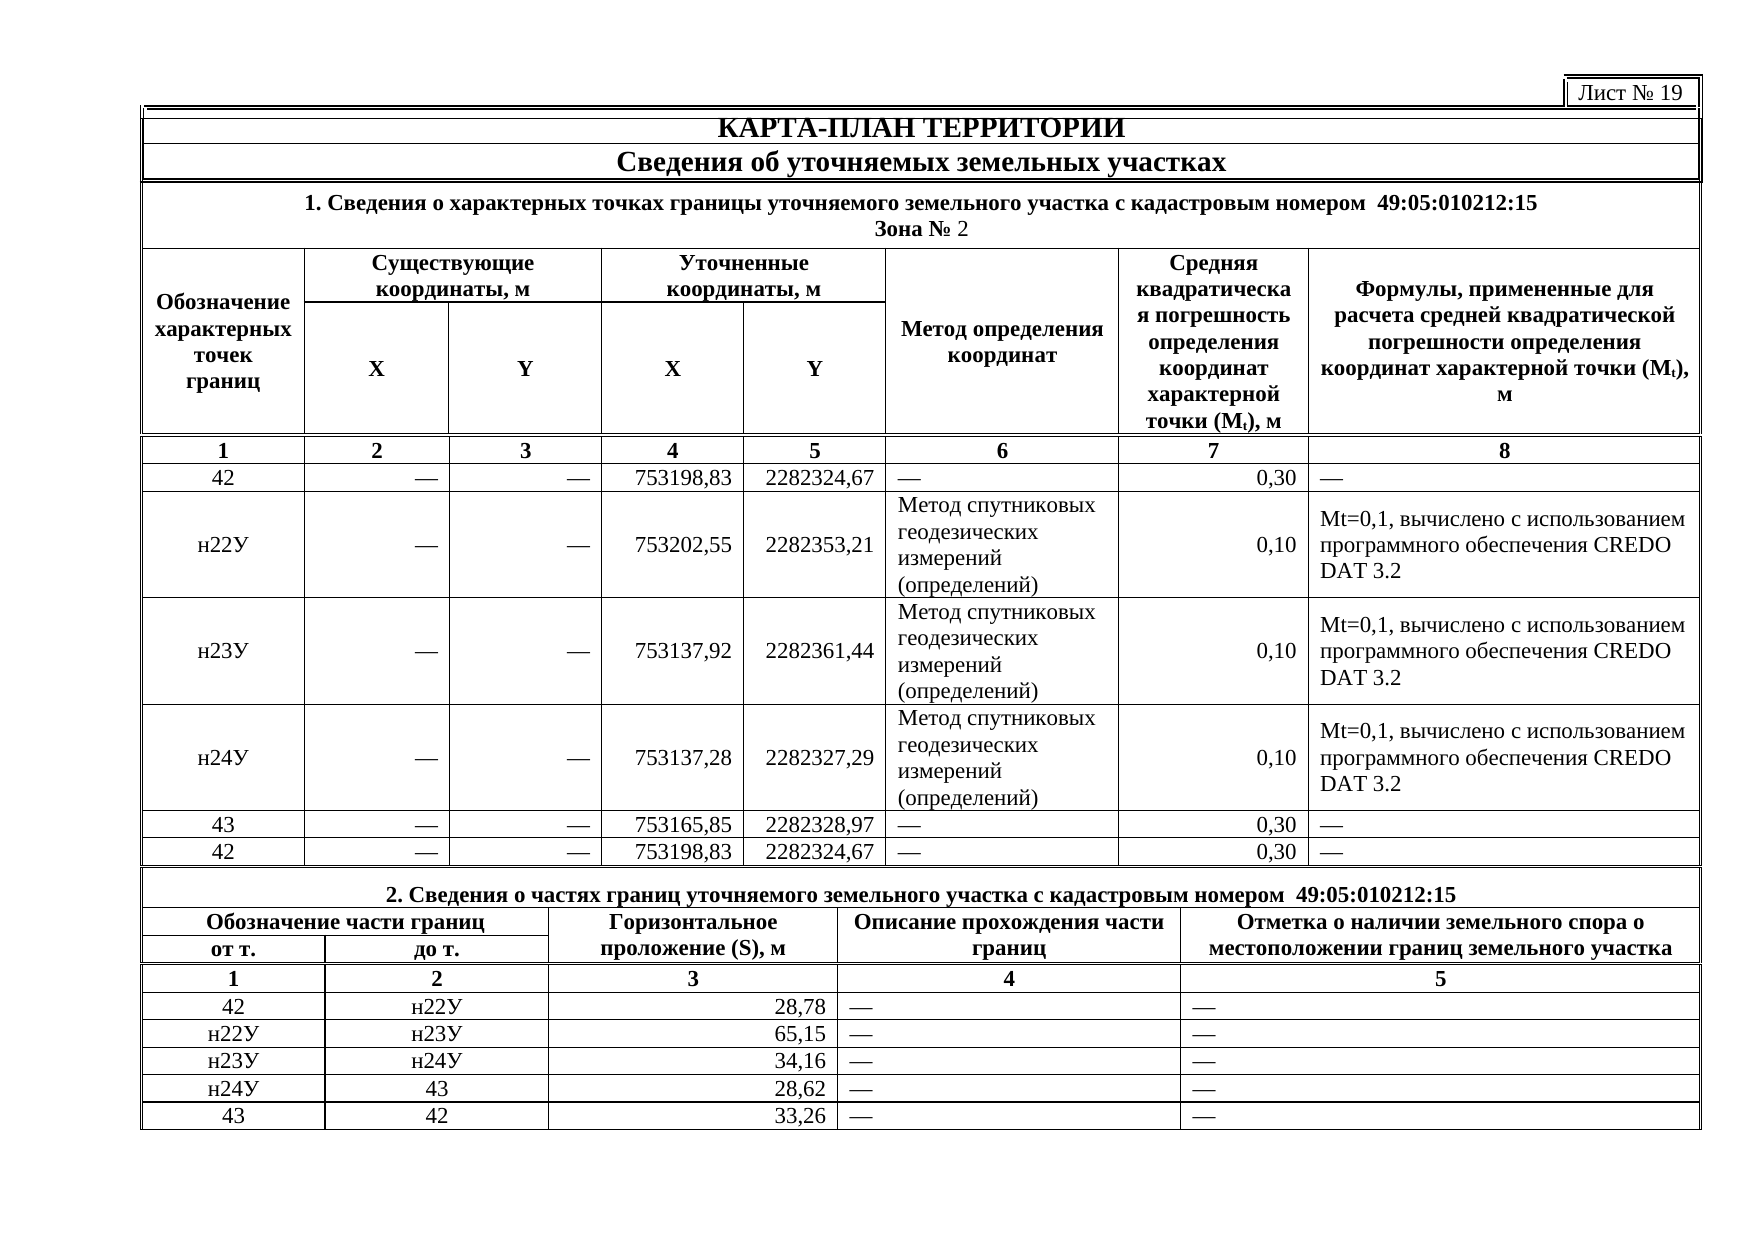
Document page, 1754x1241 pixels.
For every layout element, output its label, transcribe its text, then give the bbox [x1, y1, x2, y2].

table_header 6 [886, 437, 1118, 463]
table_cell Mt=0,1, вычислено с использованием программного обеспечения CREDO DAT 3.2 [1309, 492, 1699, 597]
table_cell — [1181, 1103, 1699, 1129]
table_cell 0,30 [1119, 838, 1308, 865]
table_cell Уточненные координаты, м [602, 249, 885, 301]
table_cell Mt=0,1, вычислено с использованием программного обеспечения CREDO DAT 3.2 [1309, 598, 1699, 703]
table_cell 0,10 [1119, 492, 1308, 597]
table_cell н23У [143, 598, 304, 703]
table_cell — [450, 811, 601, 837]
table_cell — [450, 705, 601, 810]
table_cell — [305, 705, 449, 810]
table_cell X [305, 303, 448, 433]
table_cell 0,10 [1119, 598, 1308, 703]
table_cell — [886, 464, 1118, 491]
table_header 5 [1181, 965, 1699, 992]
table_cell 753137,92 [602, 598, 743, 703]
table_cell — [1309, 838, 1699, 865]
table_cell 2282324,67 [744, 838, 885, 865]
table_cell Метод спутниковых геодезических измерений (определений) [886, 598, 1118, 703]
table_cell 2282327,29 [744, 705, 885, 810]
table_cell — [305, 492, 449, 597]
table_cell — [450, 598, 601, 703]
table_cell Описание прохождения части границ [838, 908, 1180, 962]
table_cell 42 [143, 464, 304, 491]
table_cell — [886, 811, 1118, 837]
table_cell — [838, 1020, 1180, 1047]
table_header 5 [744, 437, 885, 463]
table_header 3 [549, 965, 837, 992]
table_cell н24У [326, 1048, 548, 1074]
table_cell 42 [143, 993, 324, 1019]
table_header 4 [838, 965, 1180, 992]
table_cell — [305, 838, 449, 865]
table_cell н24У [143, 1075, 324, 1101]
table_cell 753198,83 [602, 838, 743, 865]
table_cell — [838, 1048, 1180, 1074]
table_cell 0,30 [1119, 464, 1308, 491]
table_cell X [602, 303, 743, 433]
table_cell Существующие координаты, м [305, 249, 601, 301]
table_cell — [1181, 1020, 1699, 1047]
table_cell — [886, 838, 1118, 865]
table_cell н23У [326, 1020, 548, 1047]
table_cell н23У [143, 1048, 324, 1074]
table_cell Метод спутниковых геодезических измерений (определений) [886, 492, 1118, 597]
table_header 7 [1119, 437, 1308, 463]
table_cell Метод спутниковых геодезических измерений (определений) [886, 705, 1118, 810]
table_cell 65,15 [549, 1020, 837, 1047]
table_cell 34,16 [549, 1048, 837, 1074]
table_header 1. Сведения о характерных точках границы уточняемого земельного участка с кадастровым номером 49:05:010212:15 Зона № 2 [144, 144, 1698, 178]
table_cell Обозначение части границ [143, 908, 548, 934]
table_cell 42 [326, 1103, 548, 1129]
table_cell 2282324,67 [744, 464, 885, 491]
table_cell до т. [326, 936, 548, 962]
table_header 3 [450, 437, 601, 463]
table_header 1 [143, 437, 304, 463]
table_cell — [1181, 1075, 1699, 1101]
table_cell 28,78 [549, 993, 837, 1019]
table_cell 28,62 [549, 1075, 837, 1101]
table_cell н22У [326, 993, 548, 1019]
table_cell от т. [143, 936, 324, 962]
table_cell Обозначение характерных точек границ [143, 249, 304, 433]
table_cell Горизонтальное проложение (S), м [549, 908, 837, 962]
table_cell 753202,55 [602, 492, 743, 597]
table_header 2 [326, 965, 548, 992]
table_cell — [1181, 1048, 1699, 1074]
table_cell н22У [143, 492, 304, 597]
table_cell 2282328,97 [744, 811, 885, 837]
table_cell 753165,85 [602, 811, 743, 837]
table_cell 33,26 [549, 1103, 837, 1129]
table_cell — [450, 838, 601, 865]
table_cell 43 [326, 1075, 548, 1101]
table_cell — [1181, 993, 1699, 1019]
table_cell н22У [143, 1020, 324, 1047]
table_cell 0,30 [1119, 811, 1308, 837]
table_cell 753137,28 [602, 705, 743, 810]
table_cell — [838, 1103, 1180, 1129]
table_header 1 [143, 965, 324, 992]
table_header 4 [602, 437, 743, 463]
table_cell 43 [143, 1103, 324, 1129]
table_cell 2282353,21 [744, 492, 885, 597]
table_cell — [1309, 464, 1699, 491]
table_cell 0,10 [1119, 705, 1308, 810]
table_cell Средняя квадратическая погрешность определения координат характерной точки (Mt), м [1119, 249, 1308, 433]
table_cell — [450, 492, 601, 597]
table_cell 43 [143, 811, 304, 837]
table_cell 2282361,44 [744, 598, 885, 703]
table_cell Метод определения координат [886, 249, 1118, 433]
table_cell Y [744, 303, 885, 433]
table_header 2. Сведения о частях границ уточняемого земельного участка с кадастровым номером 49:05:010212:15 [143, 868, 1699, 907]
table_cell Отметка о наличии земельного спора о местоположении границ земельного участка [1181, 908, 1699, 962]
table_header 2 [305, 437, 449, 463]
table_cell Y [449, 303, 601, 433]
table_cell Формулы, примененные для расчета средней квадратической погрешности определения координат характерной точки (Mt), м [1309, 249, 1699, 433]
table_header 8 [1309, 437, 1699, 463]
table_header 1. Сведения о характерных точках границы уточняемого земельного участка с кадастровым номером 49:05:010212:15 Зона № 2 [143, 183, 1699, 248]
table_cell — [305, 464, 449, 491]
table_cell 42 [143, 838, 304, 865]
table_cell Mt=0,1, вычислено с использованием программного обеспечения CREDO DAT 3.2 [1309, 705, 1699, 810]
table_header 1. Сведения о характерных точках границы уточняемого земельного участка с кадастровым номером 49:05:010212:15 Зона № 2 [144, 119, 1698, 143]
table_cell — [1309, 811, 1699, 837]
table_cell — [450, 464, 601, 491]
table_cell н24У [143, 705, 304, 810]
table_cell — [305, 598, 449, 703]
table_cell — [305, 811, 449, 837]
table_cell 753198,83 [602, 464, 743, 491]
table_cell — [838, 993, 1180, 1019]
table_cell — [838, 1075, 1180, 1101]
